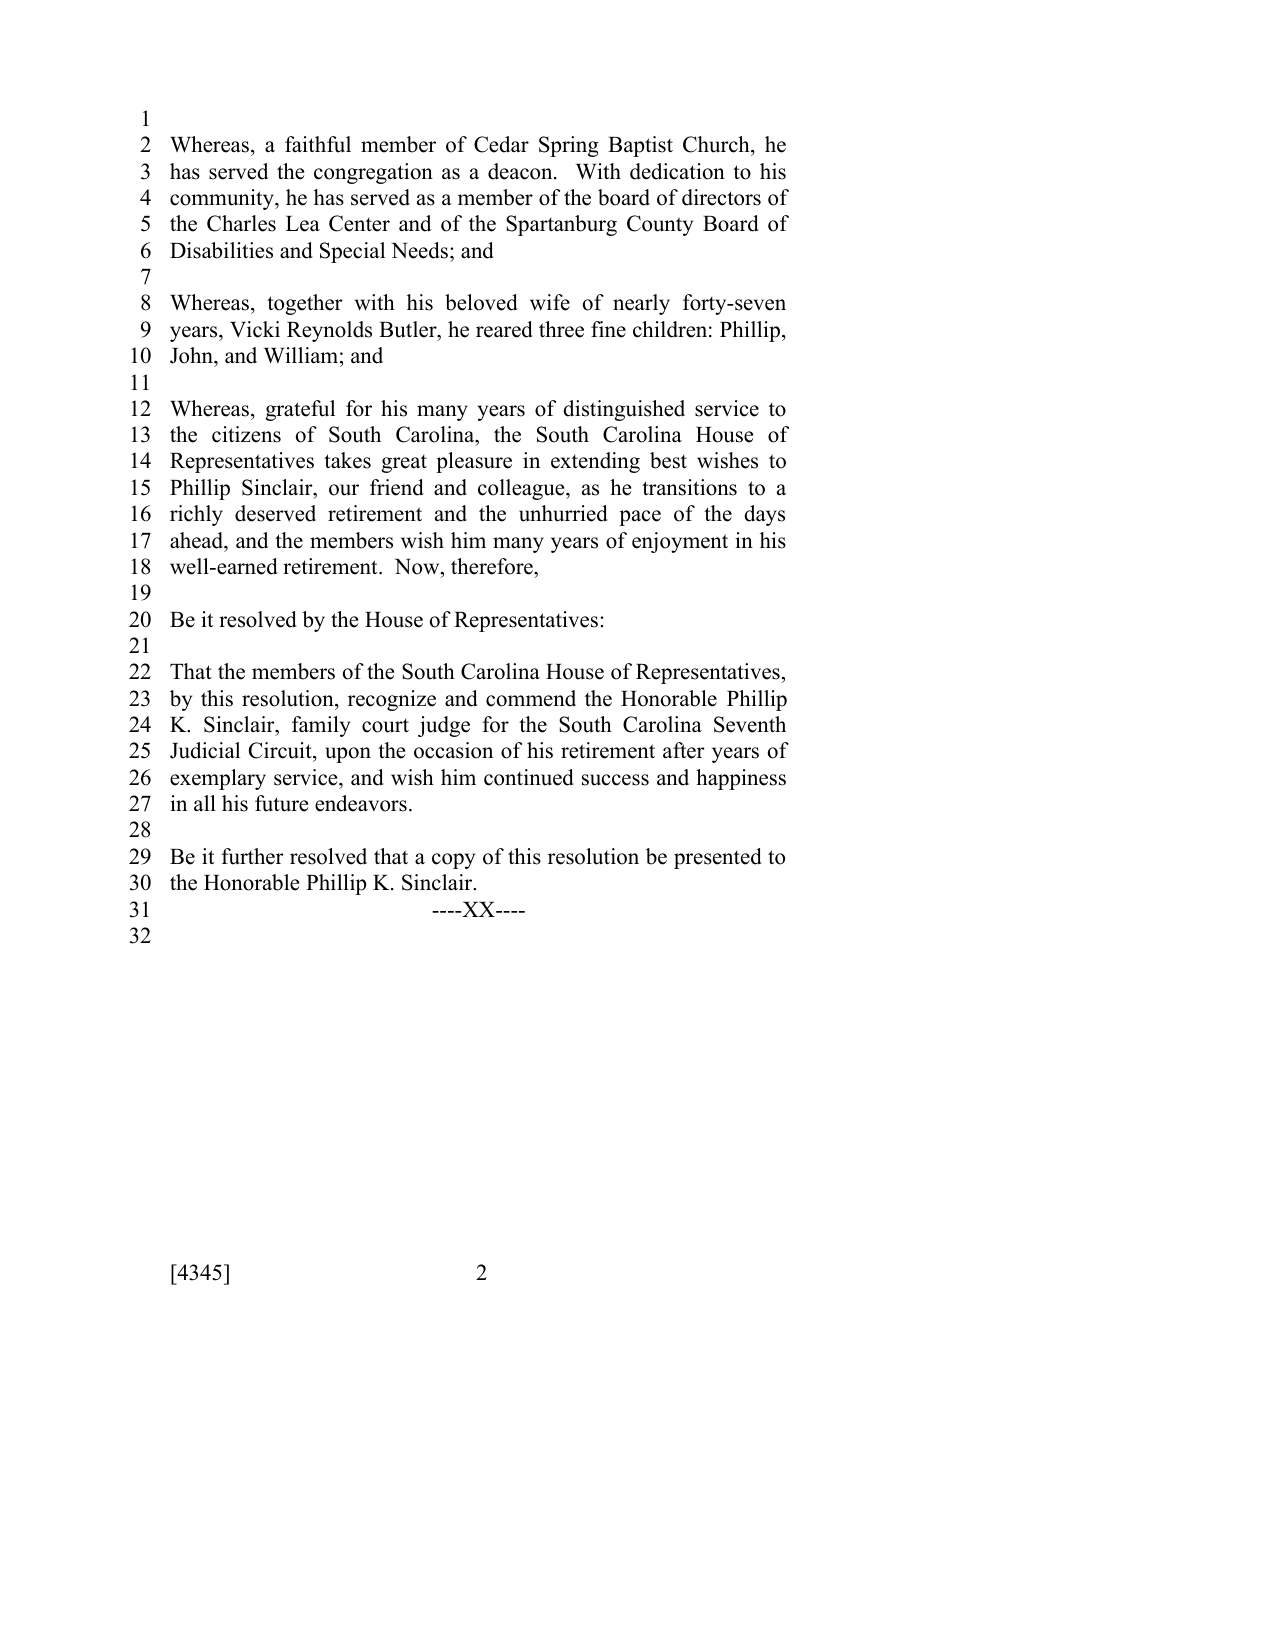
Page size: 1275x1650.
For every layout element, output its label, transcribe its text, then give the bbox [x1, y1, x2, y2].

text Whereas, together with his beloved wife of nearly forty-seven years, Vicki Reynolds Butler, he reared three fine children: Phillip, John, and William; and [169, 289, 787, 368]
text That the members of the South Carolina House of Representatives, by this resolution, recognize and commend the Honorable Phillip K. Sinclair, family court judge for the South Carolina Seventh Judicial Circuit, upon the occasion of his retirement after years of exemplary service, and wish him continued success and happiness in all his future endeavors. [169, 658, 787, 817]
text Whereas, a faithful member of Cedar Spring Baptist Church, he has served the congregation as a deacon. With dedication to his community, he has served as a member of the board of directors of the Charles Lea Center and of the Spartanburg County Board of Disabilities and Special Needs; and [169, 131, 787, 263]
text Be it resolved by the House of Representatives: [169, 606, 787, 632]
text Whereas, grateful for his many years of distinguished service to the citizens of South Carolina, the South Carolina House of Representatives takes great pleasure in extending best wishes to Phillip Sinclair, our friend and colleague, as he transitions to a richly deserved retirement and the unhurried pace of the days ahead, and the members wish him many years of enjoyment in his well-earned retirement. Now, therefore, [169, 395, 787, 579]
text ----XX---- [169, 896, 787, 922]
text Be it further resolved that a copy of this resolution be presented to the Honorable Phillip K. Sinclair. [169, 843, 787, 896]
